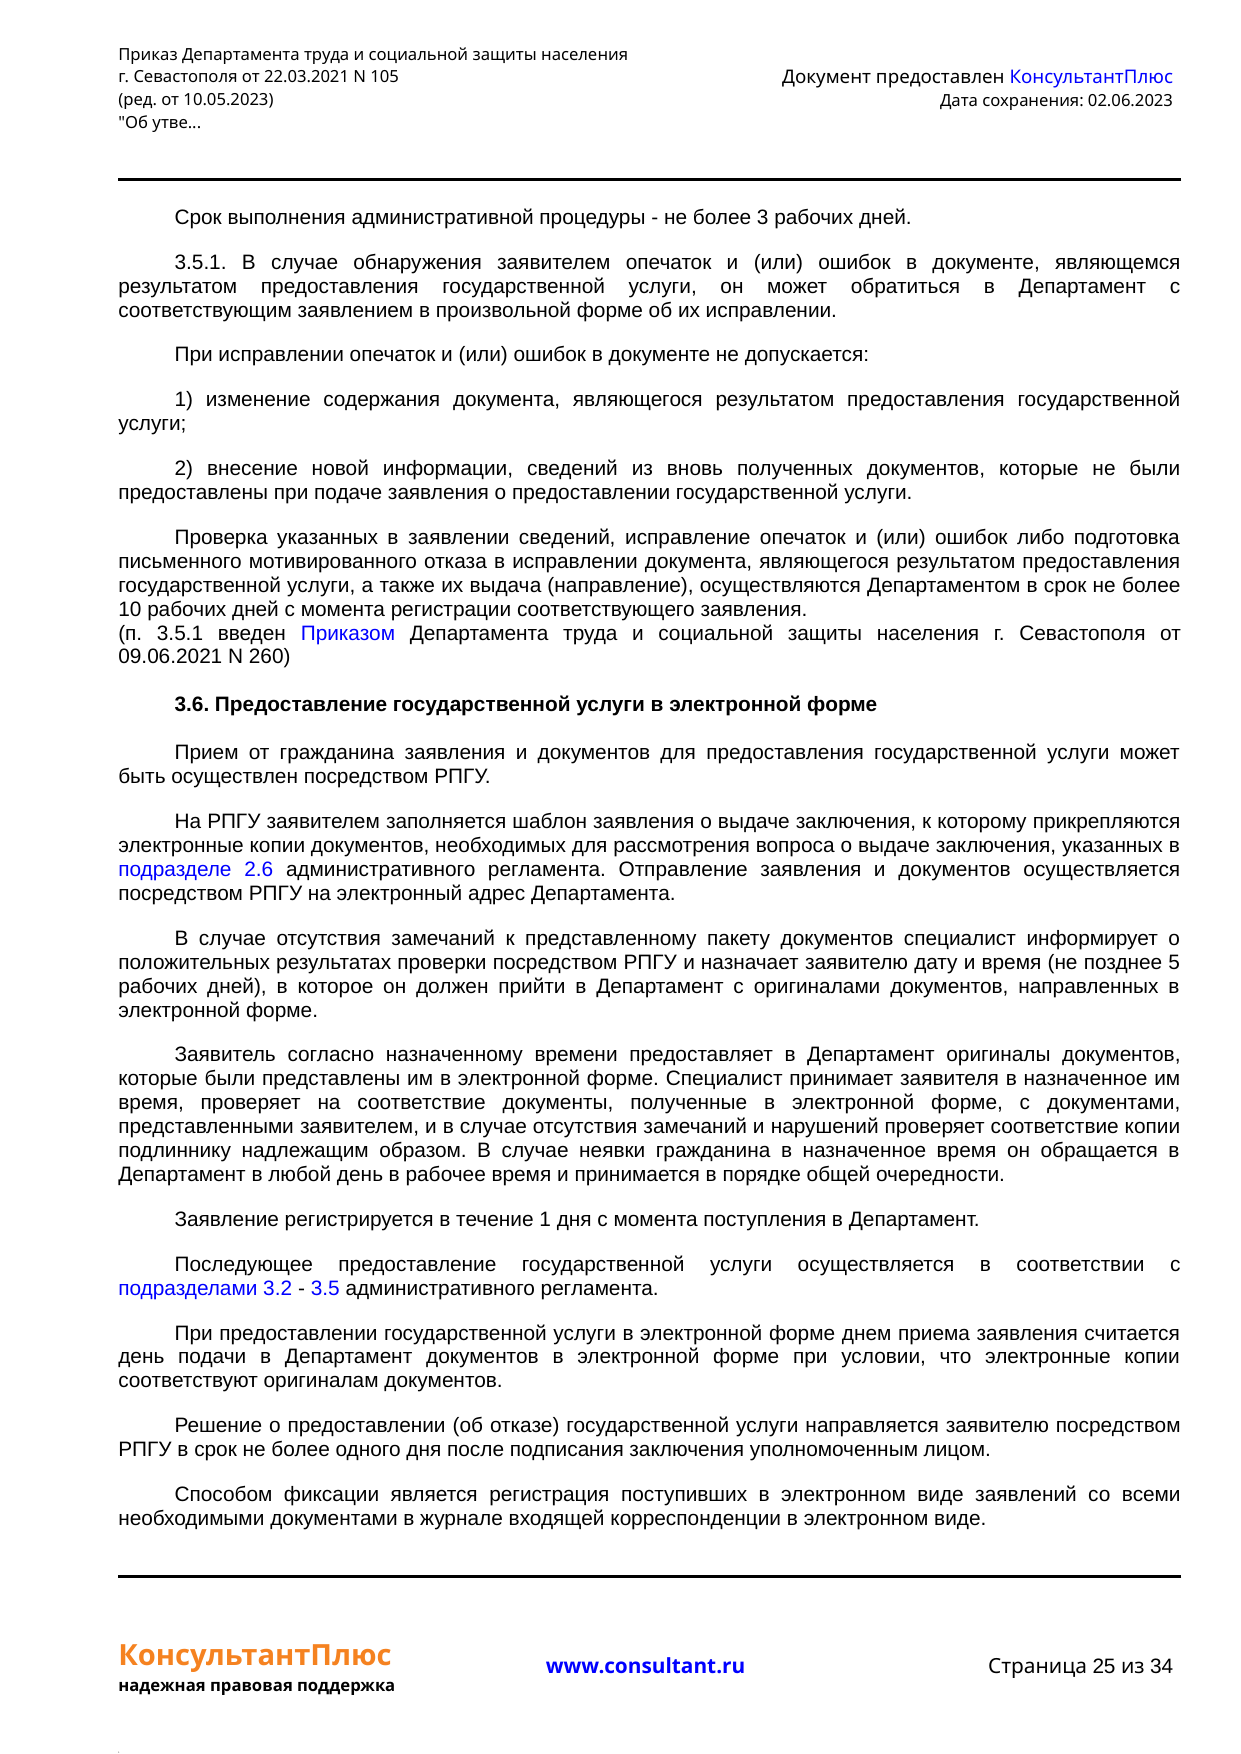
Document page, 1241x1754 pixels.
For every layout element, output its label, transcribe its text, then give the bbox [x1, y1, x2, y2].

text Срок выполнения административной процедуры - не более 3 рабочих дней. [118, 205, 1181, 229]
title 3.6. Предоставление государственной услуги в электронной форме [118, 692, 1181, 716]
text (п. 3.5.1 введен Приказом Департамента труда и социальной защиты населения г. Севастополя от 09.06.2021 N 260) [118, 620, 1181, 668]
text Прием от гражданина заявления и документов для предоставления государственной услуги может быть осуществлен посредством РПГУ. [118, 740, 1181, 788]
text Заявитель согласно назначенному времени предоставляет в Департамент оригиналы документов, которые были представлены им в электронной форме. Специалист принимает заявителя в назначенное им время, проверяет на соответствие документы, полученные в электронной форме, с документами, представленными заявителем, и в случае отсутствия замечаний и нарушений проверяет соответствие копии подлиннику надлежащим образом. В случае неявки гражданина в назначенное время он обращается в Департамент в любой день в рабочее время и принимается в порядке общей очередности. [118, 1042, 1181, 1186]
text Способом фиксации является регистрация поступивших в электронном виде заявлений со всеми необходимыми документами в журнале входящей корреспонденции в электронном виде. [118, 1482, 1181, 1530]
text При исправлении опечаток и (или) ошибок в документе не допускается: [118, 342, 1181, 366]
text 1) изменение содержания документа, являющегося результатом предоставления государственной услуги; [118, 387, 1181, 435]
text Решение о предоставлении (об отказе) государственной услуги направляется заявителю посредством РПГУ в срок не более одного дня после подписания заключения уполномоченным лицом. [118, 1413, 1181, 1461]
text При предоставлении государственной услуги в электронной форме днем приема заявления считается день подачи в Департамент документов в электронной форме при условии, что электронные копии соответствуют оригиналам документов. [118, 1320, 1181, 1392]
text Проверка указанных в заявлении сведений, исправление опечаток и (или) ошибок либо подготовка письменного мотивированного отказа в исправлении документа, являющегося результатом предоставления государственной услуги, а также их выдача (направление), осуществляются Департаментом в срок не более 10 рабочих дней с момента регистрации соответствующего заявления. [118, 524, 1181, 620]
text Последующее предоставление государственной услуги осуществляется в соответствии с подразделами 3.2 - 3.5 административного регламента. [118, 1252, 1181, 1299]
text 2) внесение новой информации, сведений из вновь полученных документов, которые не были предоставлены при подаче заявления о предоставлении государственной услуги. [118, 456, 1181, 504]
text 3.5.1. В случае обнаружения заявителем опечаток и (или) ошибок в документе, являющемся результатом предоставления государственной услуги, он может обратиться в Департамент с соответствующим заявлением в произвольной форме об их исправлении. [118, 249, 1181, 321]
text На РПГУ заявителем заполняется шаблон заявления о выдаче заключения, к которому прикрепляются электронные копии документов, необходимых для рассмотрения вопроса о выдаче заключения, указанных в подразделе 2.6 административного регламента. Отправление заявления и документов осуществляется посредством РПГУ на электронный адрес Департамента. [118, 809, 1181, 905]
text В случае отсутствия замечаний к представленному пакету документов специалист информирует о положительных результатах проверки посредством РПГУ и назначает заявителю дату и время (не позднее 5 рабочих дней), в которое он должен прийти в Департамент с оригиналами документов, направленных в электронной форме. [118, 926, 1181, 1021]
text Заявление регистрируется в течение 1 дня с момента поступления в Департамент. [118, 1207, 1181, 1231]
